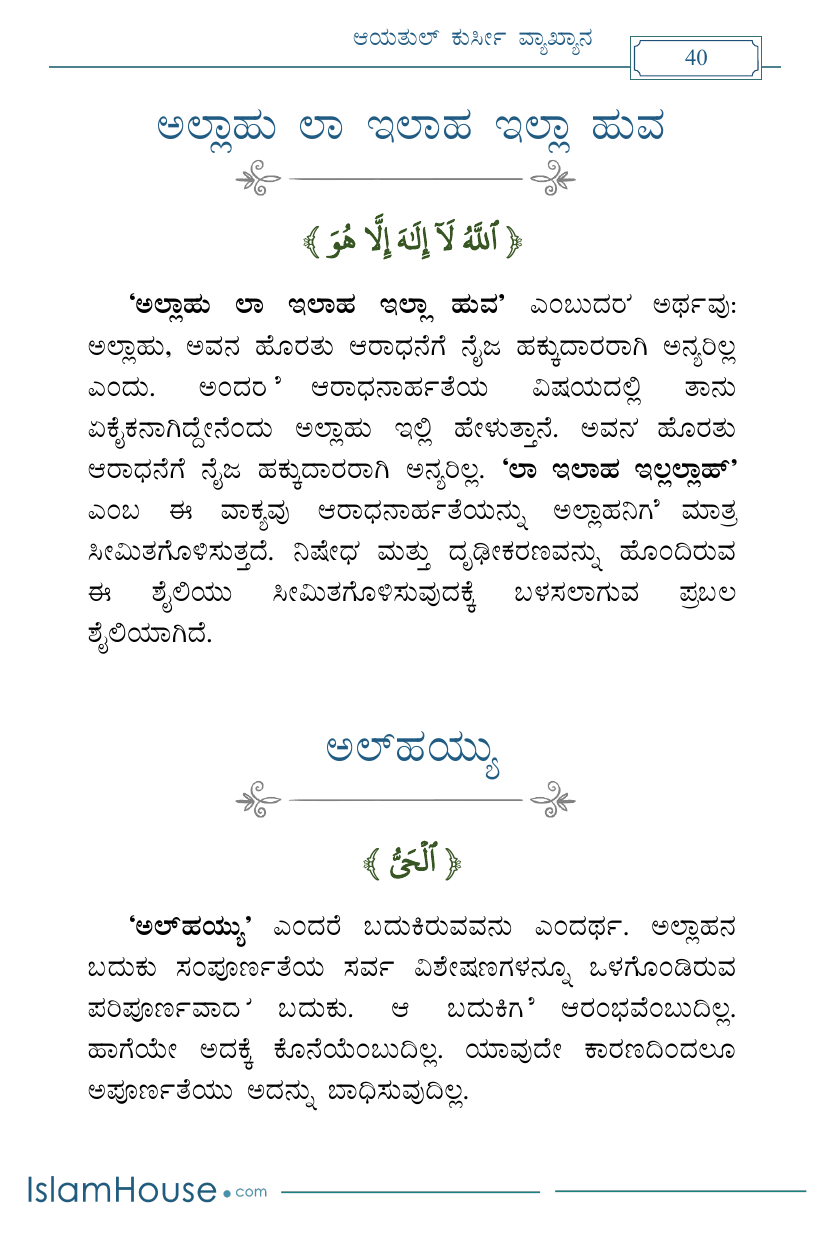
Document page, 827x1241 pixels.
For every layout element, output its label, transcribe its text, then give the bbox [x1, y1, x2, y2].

text C¯ÁèºÀÄ ¯Á E¯ÁºÀ E¯Áè ºÀÄªÀ [89, 107, 738, 163]
picture [20, 1171, 541, 1209]
picture [548, 1170, 807, 1208]
text ‘C¯ÁèºÀÄ ¯Á E¯ÁºÀ E¯Áè ºÀÄªÀ’ JA§ÄzÀgÀ CxÀðªÀÅ: C¯ÁèºÀÄ, CªÀ£À ºÉÆgÀvÀÄ DgÁzsÀ£ÉUÉ £ÉÊd ºÀPÀÄÌzÁgÀgÁV C£Àåj®è JAzÀÄ. CAzÀgÉ DgÁzsÀ£ÁºÀðvÉAiÀÄ «µÀAiÀÄzÀ°è vÁ£ÀÄ KPÉÊPÀ£ÁVzÉÝÃ£ÉAzÀÄ C¯ÁèºÀÄ E°è ºÉÃ¼ÀÄvÁÛ£É. CªÀ£À ºÉÆgÀvÀÄ DgÁzsÀ£ÉUÉ £ÉÊd ºÀPÀÄÌzÁgÀgÁV C£Àåj®è. ‘¯Á E¯ÁºÀ E®è¯Áèºï’ JA§ F ªÁPÀåªÀÅ DgÁzsÀ£ÁºÀðvÉAiÀÄ£ÀÄß C¯ÁèºÀ¤UÉ ªÀiÁvÀæ ¹Ã«ÄvÀUÉÆ½¸ÀÄvÀÛzÉ. ¤µÉÃzsÀ ªÀÄvÀÄÛ zÀÈrüÃPÀgÀtªÀ£ÀÄß ºÉÆA¢gÀÄªÀ F ±ÉÊ°AiÀÄÄ ¹Ã«ÄvÀUÉÆ½¸ÀÄªÀÅzÀPÉÌ §¼À¸À¯ÁUÀÄªÀ ¥Àæ§® ±ÉÊ°AiÀiÁVzÉ. [89, 293, 738, 657]
text ﴿ ٱلۡحَيُّ ﴾ [89, 831, 738, 890]
text C¯ïºÀAiÀÄÄå [89, 729, 738, 785]
text ‘C¯ïºÀAiÀÄÄå’ JAzÀgÉ §zÀÄQgÀÄªÀªÀ£ÀÄ JAzÀxÀð. C¯ÁèºÀ£À §zÀÄPÀÄ ¸ÀA¥ÀÇtðvÉAiÀÄ ¸ÀªÀð «±ÉÃµÀtUÀ¼À£ÀÆß M¼ÀUÉÆArgÀÄªÀ ¥Àj¥ÀÇtðªÁzÀ §zÀÄPÀÄ. D §zÀÄQUÉ DgÀA¨sÀªÉA§Ä¢®è. ºÁUÉAiÉÄÃ CzÀPÉÌ PÉÆ£ÉAiÉÄA§Ä¢®è. AiÀiÁªÀÅzÉÃ PÁgÀt¢AzÀ®Æ C¥ÀÇtðvÉAiÀÄÄ CzÀ£ÀÄß ¨Á¢ü¸ÀÄªÀÅ¢®è. [89, 915, 738, 1115]
text ﴿ ٱللَّهُ لَآ إِلَٰهَ إِلَّا هُوَ ﴾ [89, 210, 738, 268]
